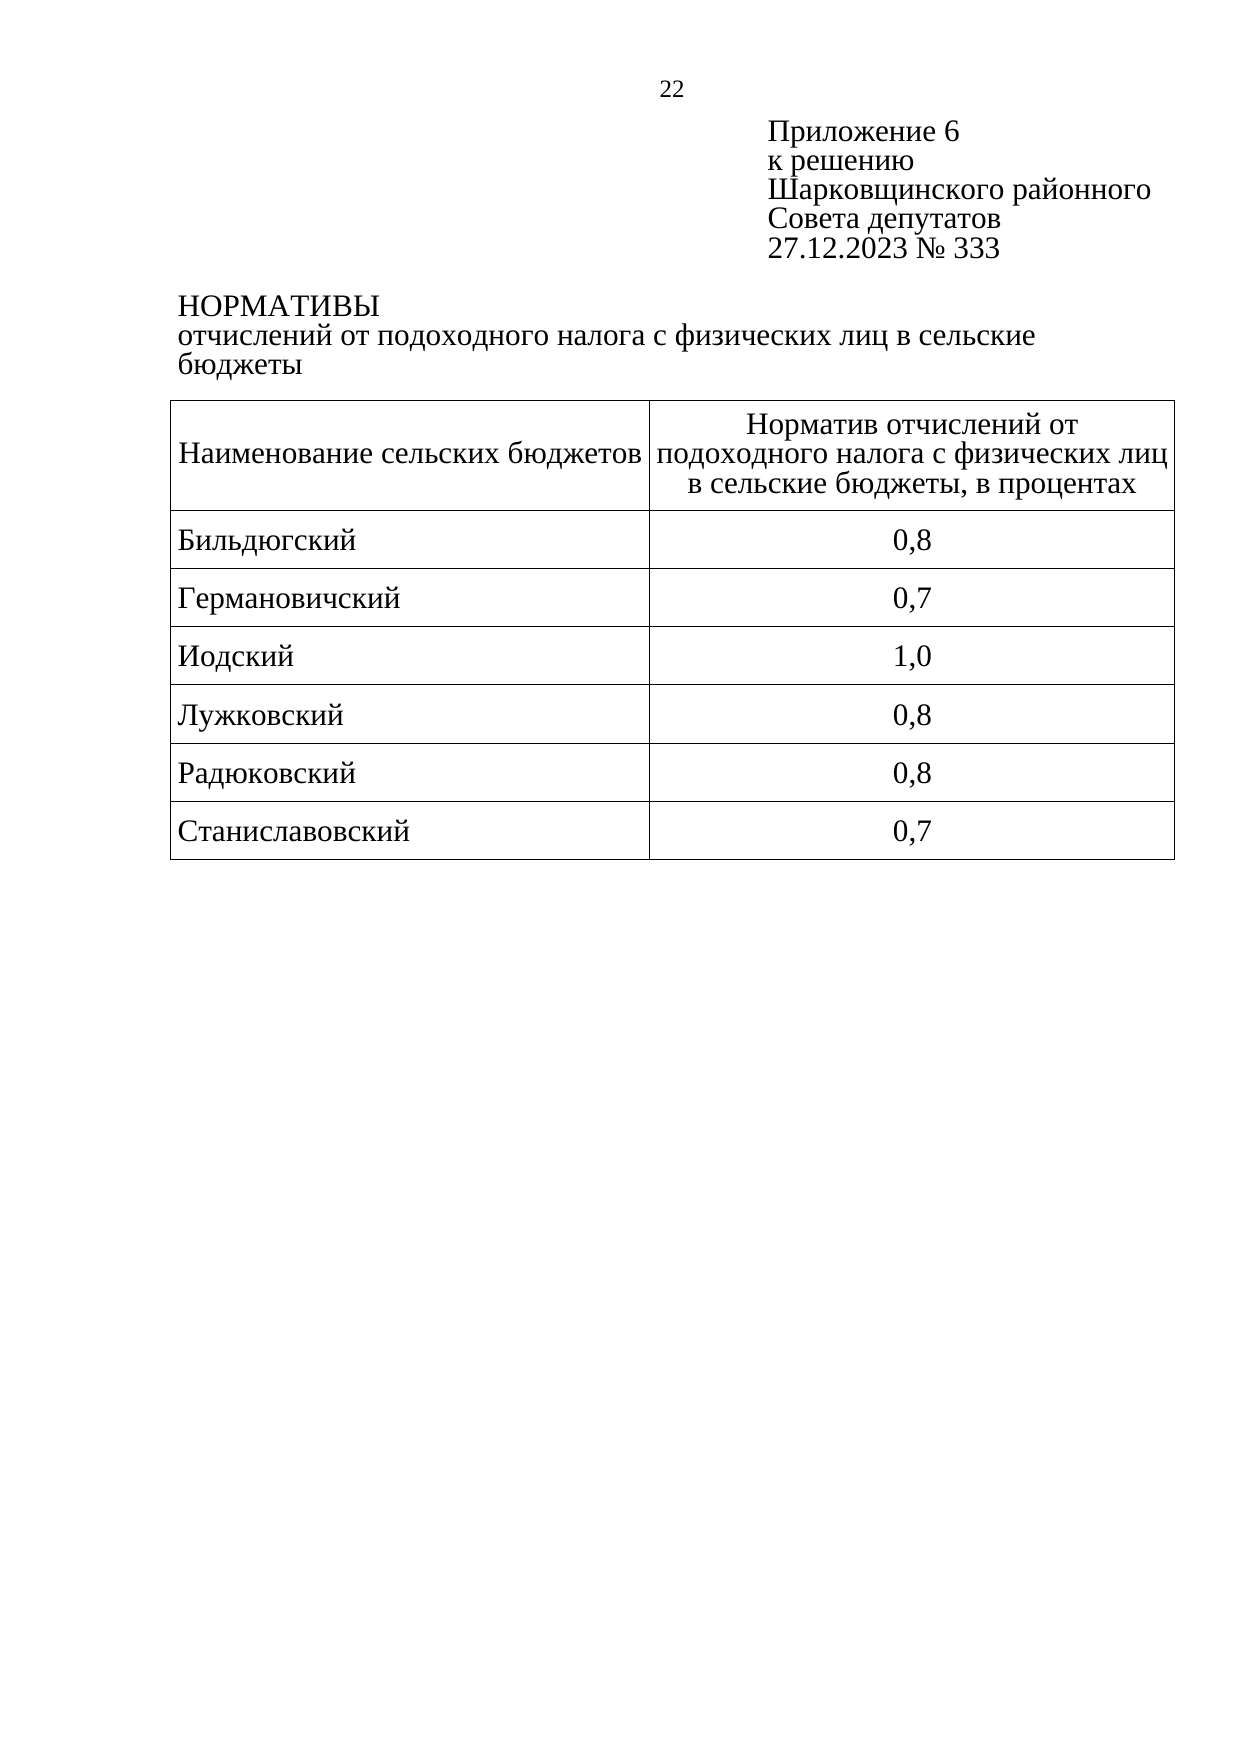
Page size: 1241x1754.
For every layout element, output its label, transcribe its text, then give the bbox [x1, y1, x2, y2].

text 27.12.2023 № 333 [767, 235, 1167, 264]
table_cell 1,0 [650, 627, 1174, 684]
table_cell Иодский [171, 627, 649, 684]
table_header Норматив отчислений от подоходного налога с физических лиц в сельские бюджеты, в процентах [650, 401, 1174, 509]
text Совета депутатов [767, 206, 1167, 235]
table_cell Германовичский [171, 569, 649, 626]
table_cell 0,8 [650, 685, 1174, 742]
table_cell 0,8 [650, 511, 1174, 568]
table_header Наименование сельских бюджетов [171, 401, 649, 509]
text Приложение 6 [767, 118, 1167, 147]
table_cell Бильдюгский [171, 511, 649, 568]
table_cell Радюковский [171, 744, 649, 801]
text к решению [767, 147, 1167, 176]
table_cell Лужковский [171, 685, 649, 742]
text отчислений от подоходного налога с физических лиц в сельские бюджеты [177, 322, 1167, 381]
table_cell Станиславовский [171, 802, 649, 859]
table_cell 0,7 [650, 569, 1174, 626]
text Шарковщинского районного [767, 176, 1167, 206]
text НОРМАТИВЫ [177, 293, 1167, 322]
table_cell 0,7 [650, 802, 1174, 859]
table_cell 0,8 [650, 744, 1174, 801]
